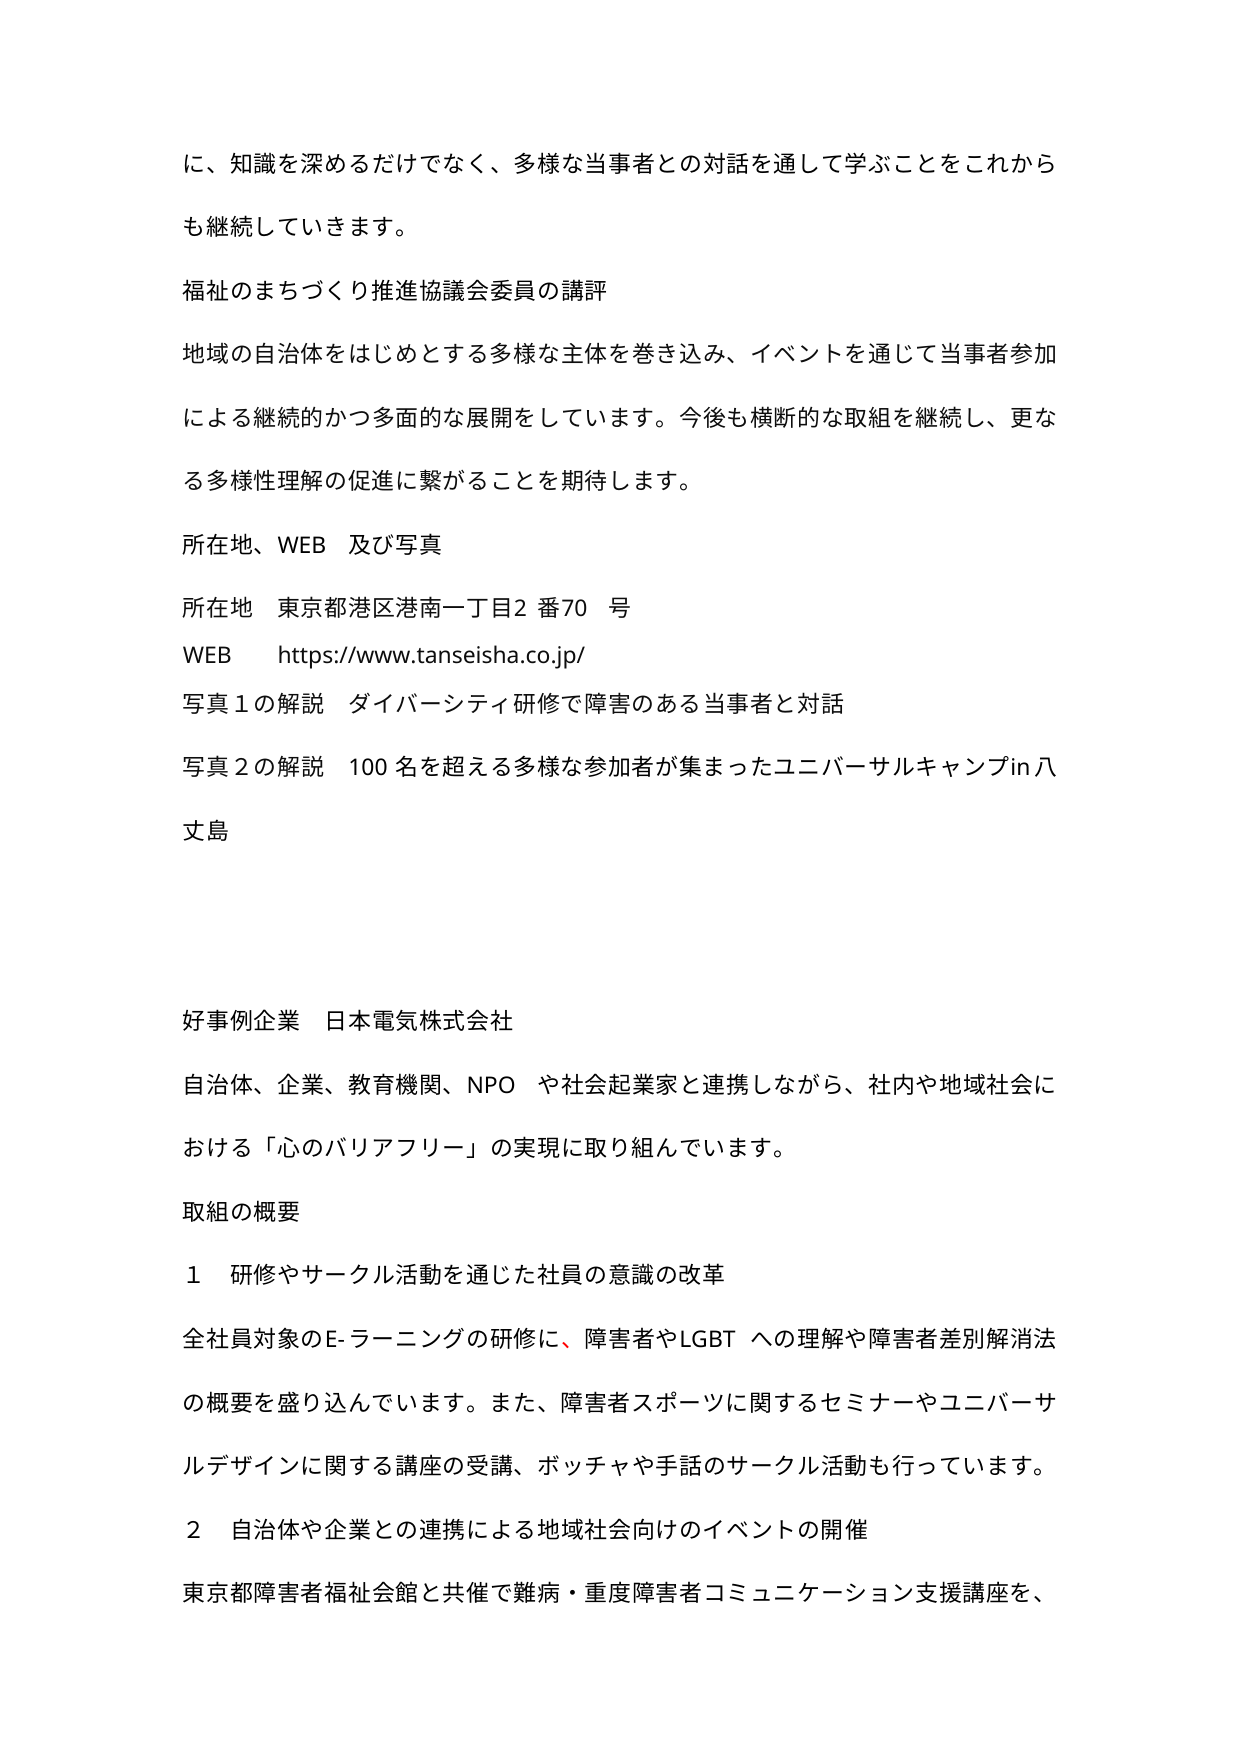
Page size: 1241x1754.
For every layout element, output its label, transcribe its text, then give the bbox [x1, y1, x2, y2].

text 全社員対象のE-ラーニングの研修に、障害者やLGBTへの理解や障害者差別解消法の概要を盛り込んでいます。また、障害者スポーツに関するセミナーやユニバーサルデザインに関する講座の受講、ボッチャや手話のサークル活動も行っています。 [183, 1306, 1057, 1496]
text 自治体、企業、教育機関、NPOや社会起業家と連携しながら、社内や地域社会における「心のバリアフリー」の実現に取り組んでいます。 [183, 1052, 1057, 1179]
text 取組の概要 [183, 1179, 1057, 1242]
text ２ 自治体や企業との連携による地域社会向けのイベントの開催 [183, 1496, 1057, 1560]
text 福祉のまちづくり推進協議会委員の講評 [183, 257, 1057, 321]
text １ 研修やサークル活動を通じた社員の意識の改革 [183, 1242, 1057, 1306]
text 所在地、WEB及び写真 [183, 512, 1057, 575]
text 地域の自治体をはじめとする多様な主体を巻き込み、イベントを通じて当事者参加による継続的かつ多面的な展開をしています。今後も横断的な取組を継続し、更なる多様性理解の促進に繋がることを期待します。 [183, 321, 1057, 512]
text 写真１の解説 ダイバーシティ研修で障害のある当事者と対話 [183, 670, 1057, 734]
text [183, 1560, 1057, 1623]
text 所在地 東京都港区港南一丁目2番70号 [183, 575, 1057, 639]
text 好事例企業 日本電気株式会社 [183, 988, 1057, 1052]
text 写真２の解説 100名を超える多様な参加者が集まったユニバーサルキャンプin八丈島 [183, 734, 1057, 861]
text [183, 130, 1057, 257]
text WEB https://www.tanseisha.co.jp/ [183, 639, 1057, 670]
